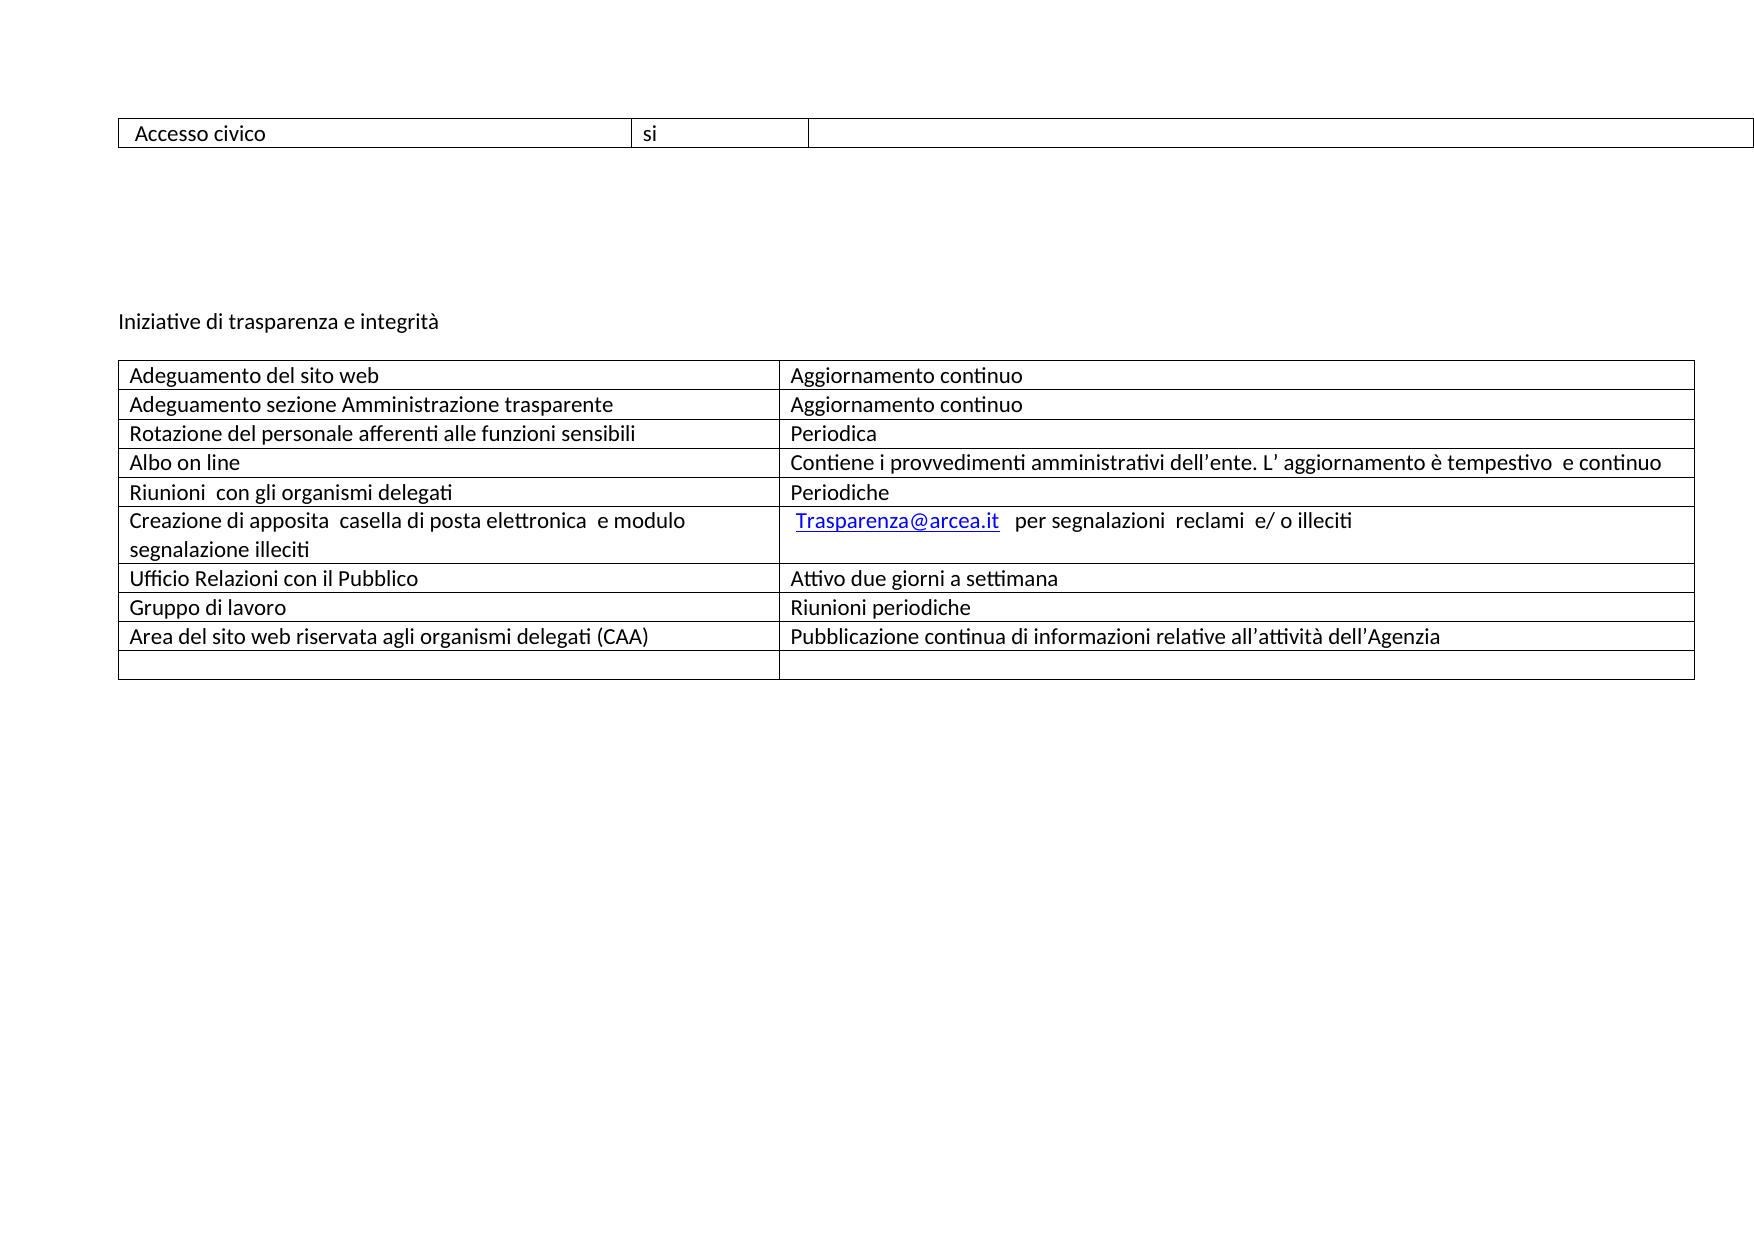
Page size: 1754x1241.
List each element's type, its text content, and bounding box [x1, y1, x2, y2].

table_cell Albo on line [119, 449, 779, 477]
table_cell Periodica [780, 420, 1694, 447]
table_cell Creazione di apposita casella di posta elettronica e modulo segnalazione illeciti [119, 507, 779, 563]
table_cell Contiene i provvedimenti amministrativi dell’ente. L’ aggiornamento è tempestivo e continuo [780, 449, 1694, 477]
table_cell Adeguamento sezione Amministrazione trasparente [119, 390, 779, 418]
table_cell Riunioni periodiche [780, 593, 1694, 621]
table_cell [119, 651, 779, 679]
table_cell Accesso civico [119, 119, 631, 147]
table_cell si [632, 119, 808, 147]
table_cell Gruppo di lavoro [119, 593, 779, 621]
table_cell [780, 651, 1694, 679]
table_cell [809, 119, 1753, 147]
table_cell Periodiche [780, 478, 1694, 506]
table_cell Area del sito web riservata agli organismi delegati (CAA) [119, 622, 779, 650]
table_cell Pubblicazione continua di informazioni relative all’attività dell’Agenzia [780, 622, 1694, 650]
table_cell Rotazione del personale afferenti alle funzioni sensibili [119, 420, 779, 447]
table_header Adeguamento del sito web [119, 361, 779, 389]
table_cell Riunioni con gli organismi delegati [119, 478, 779, 506]
table_cell Trasparenza@arcea.it per segnalazioni reclami e/ o illeciti [780, 507, 1694, 563]
text Iniziative di trasparenza e integrità [118, 307, 1606, 335]
table_cell Aggiornamento continuo [780, 390, 1694, 418]
table_cell Ufficio Relazioni con il Pubblico [119, 564, 779, 592]
table_cell Attivo due giorni a settimana [780, 564, 1694, 592]
table_header Aggiornamento continuo [780, 361, 1694, 389]
